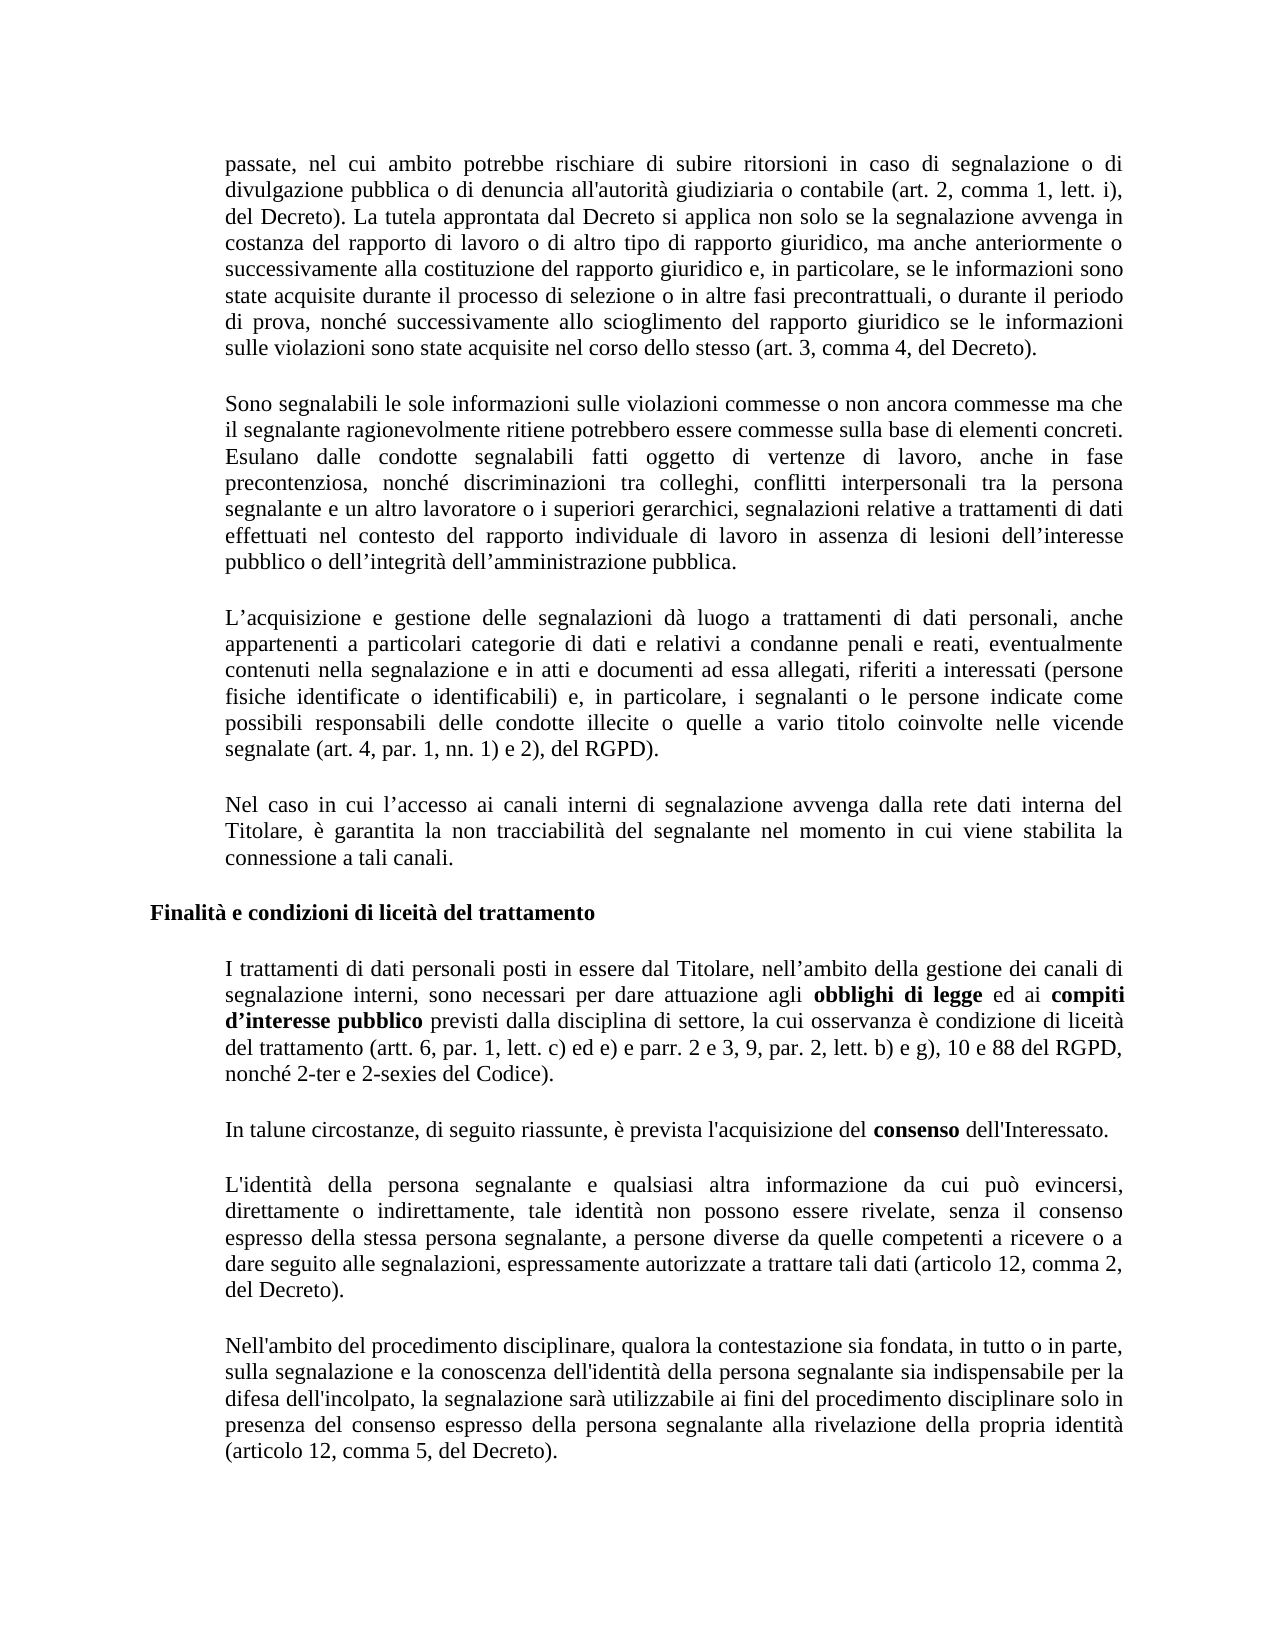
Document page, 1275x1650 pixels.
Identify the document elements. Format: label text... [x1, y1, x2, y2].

text I trattamenti di dati personali posti in essere dal Titolare, nell’ambito della gestione dei canali di segnalazione interni, sono necessari per dare attuazione agli obblighi di legge ed ai compiti d’interesse pubblico previsti dalla disciplina di settore, la cui osservanza è condizione di liceità del trattamento (artt. 6, par. 1, lett. c) ed e) e parr. 2 e 3, 9, par. 2, lett. b) e g), 10 e 88 del RGPD, nonché 2-ter e 2-sexies del Codice). [225, 955, 1125, 1086]
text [225, 150, 1125, 361]
text L'identità della persona segnalante e qualsiasi altra informazione da cui può evincersi, direttamente o indirettamente, tale identità non possono essere rivelate, senza il consenso espresso della stessa persona segnalante, a persone diverse da quelle competenti a ricevere o a dare seguito alle segnalazioni, espressamente autorizzate a trattare tali dati (articolo 12, comma 2, del Decreto). [225, 1171, 1125, 1303]
text In talune circostanze, di seguito riassunte, è prevista l'acquisizione del consenso dell'Interessato. [225, 1116, 1125, 1142]
text Nell'ambito del procedimento disciplinare, qualora la contestazione sia fondata, in tutto o in parte, sulla segnalazione e la conoscenza dell'identità della persona segnalante sia indispensabile per la difesa dell'incolpato, la segnalazione sarà utilizzabile ai fini del procedimento disciplinare solo in presenza del consenso espresso della persona segnalante alla rivelazione della propria identità (articolo 12, comma 5, del Decreto). [225, 1332, 1125, 1464]
text Sono segnalabili le sole informazioni sulle violazioni commesse o non ancora commesse ma che il segnalante ragionevolmente ritiene potrebbero essere commesse sulla base di elementi concreti. Esulano dalle condotte segnalabili fatti oggetto di vertenze di lavoro, anche in fase precontenziosa, nonché discriminazioni tra colleghi, conflitti interpersonali tra la persona segnalante e un altro lavoratore o i superiori gerarchici, segnalazioni relative a trattamenti di dati effettuati nel contesto del rapporto individuale di lavoro in assenza di lesioni dell’interesse pubblico o dell’integrità dell’amministrazione pubblica. [225, 390, 1125, 574]
text Finalità e condizioni di liceità del trattamento [150, 899, 1125, 926]
text L’acquisizione e gestione delle segnalazioni dà luogo a trattamenti di dati personali, anche appartenenti a particolari categorie di dati e relativi a condanne penali e reati, eventualmente contenuti nella segnalazione e in atti e documenti ad essa allegati, riferiti a interessati (persone fisiche identificate o identificabili) e, in particolare, i segnalanti o le persone indicate come possibili responsabili delle condotte illecite o quelle a vario titolo coinvolte nelle vicende segnalate (art. 4, par. 1, nn. 1) e 2), del RGPD). [225, 604, 1125, 762]
text Nel caso in cui l’accesso ai canali interni di segnalazione avvenga dalla rete dati interna del Titolare, è garantita la non tracciabilità del segnalante nel momento in cui viene stabilita la connessione a tali canali. [225, 791, 1125, 870]
